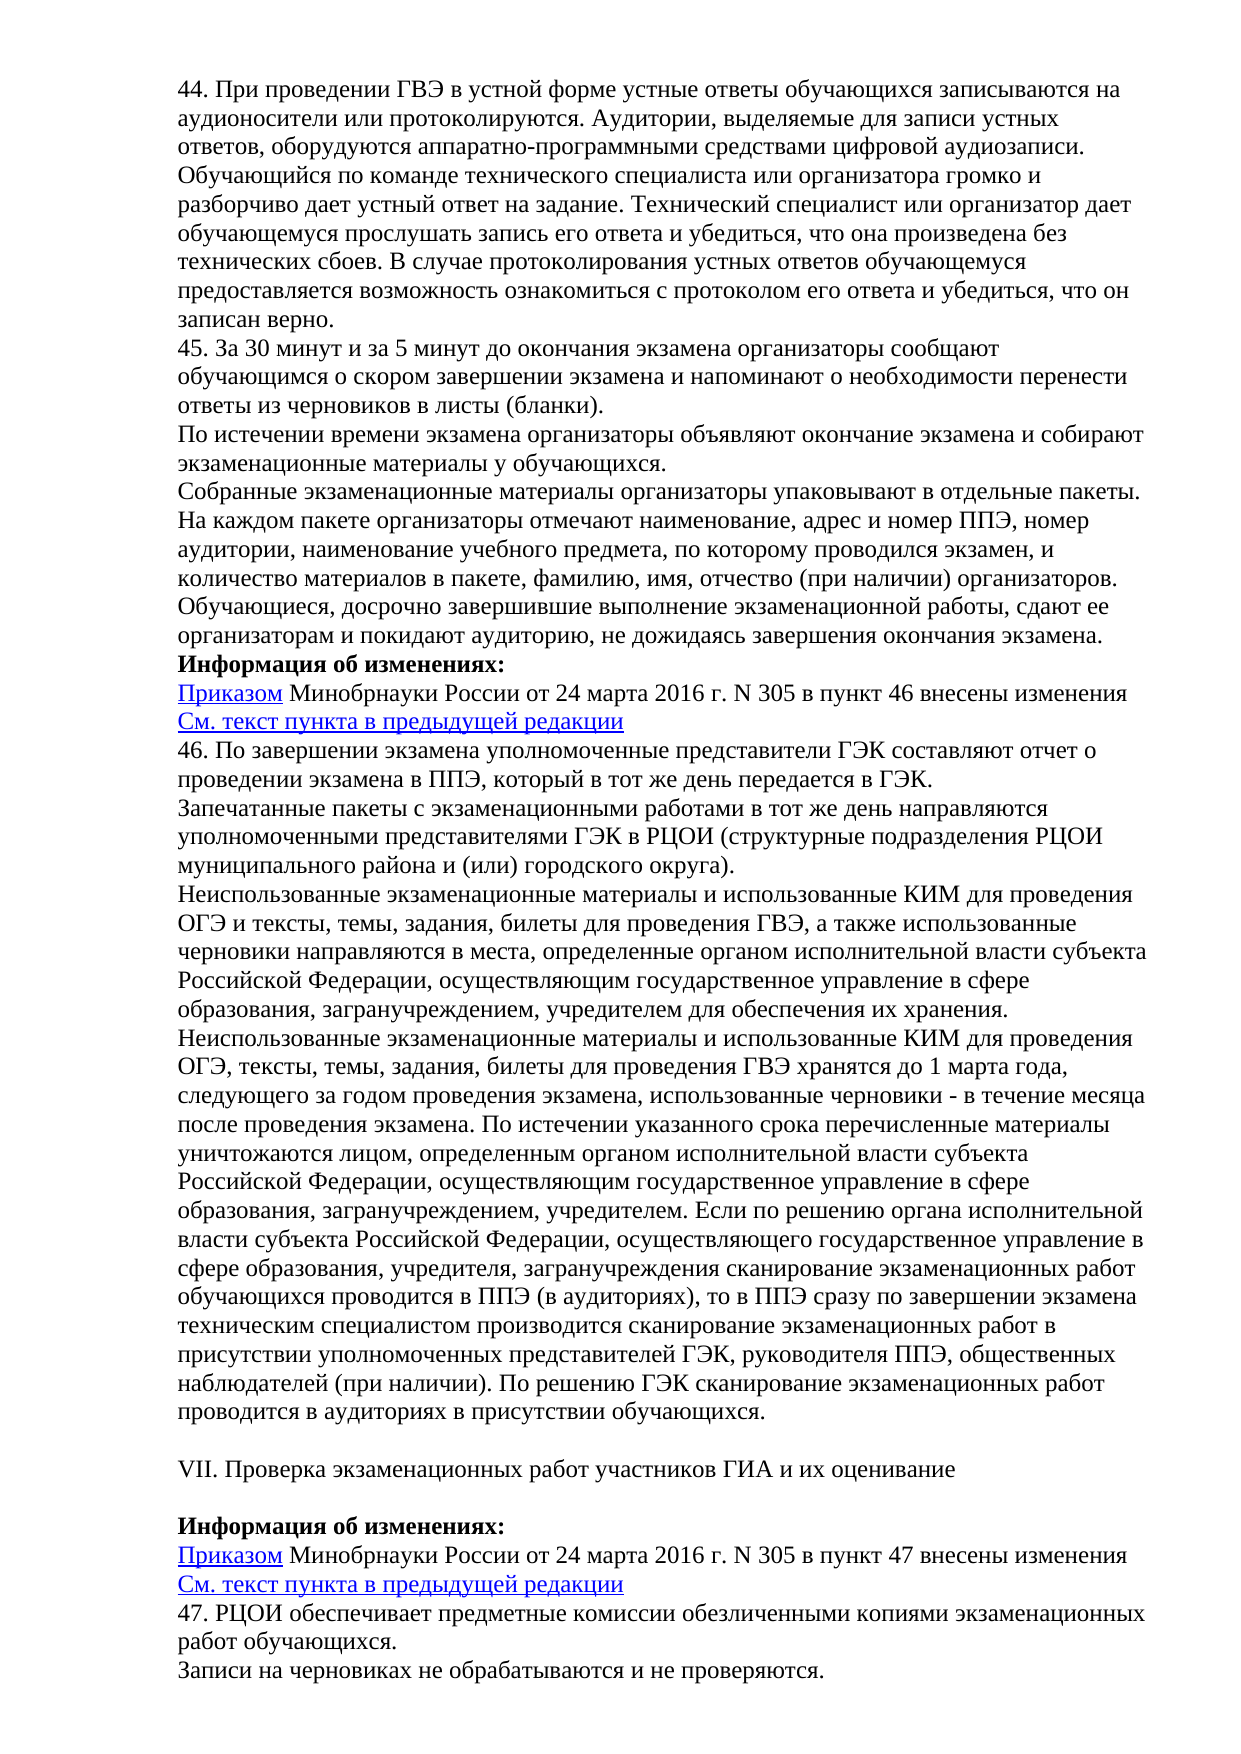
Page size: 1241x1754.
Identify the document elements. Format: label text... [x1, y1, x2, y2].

text Приказом Минобрнауки России от 24 марта 2016 г. N 305 в пункт 47 внесены изменения [177, 1540, 1152, 1569]
text 47. РЦОИ обеспечивает предметные комиссии обезличенными копиями экзаменационных работ обучающихся. [177, 1598, 1152, 1655]
text Обучающиеся, досрочно завершившие выполнение экзаменационной работы, сдают ее организаторам и покидают аудиторию, не дожидаясь завершения окончания экзамена. [177, 591, 1152, 649]
text См. текст пункта в предыдущей редакции [177, 706, 1152, 735]
text Собранные экзаменационные материалы организаторы упаковывают в отдельные пакеты. На каждом пакете организаторы отмечают наименование, адрес и номер ППЭ, номер аудитории, наименование учебного предмета, по которому проводился экзамен, и количество материалов в пакете, фамилию, имя, отчество (при наличии) организаторов. [177, 476, 1152, 591]
text Информация об изменениях: [177, 649, 1152, 678]
text См. текст пункта в предыдущей редакции [177, 1569, 1152, 1598]
text Записи на черновиках не обрабатываются и не проверяются. [177, 1655, 1152, 1684]
text 44. При проведении ГВЭ в устной форме устные ответы обучающихся записываются на аудионосители или протоколируются. Аудитории, выделяемые для записи устных ответов, оборудуются аппаратно-программными средствами цифровой аудиозаписи. Обучающийся по команде технического специалиста или организатора громко и разборчиво дает устный ответ на задание. Технический специалист или организатор дает обучающемуся прослушать запись его ответа и убедиться, что она произведена без технических сбоев. В случае протоколирования устных ответов обучающемуся предоставляется возможность ознакомиться с протоколом его ответа и убедиться, что он записан верно. [177, 74, 1152, 333]
text Неиспользованные экзаменационные материалы и использованные КИМ для проведения ОГЭ и тексты, темы, задания, билеты для проведения ГВЭ, а также использованные черновики направляются в места, определенные органом исполнительной власти субъекта Российской Федерации, осуществляющим государственное управление в сфере образования, загранучреждением, учредителем для обеспечения их хранения. [177, 879, 1152, 1023]
text Неиспользованные экзаменационные материалы и использованные КИМ для проведения ОГЭ, тексты, темы, задания, билеты для проведения ГВЭ хранятся до 1 марта года, следующего за годом проведения экзамена, использованные черновики - в течение месяца после проведения экзамена. По истечении указанного срока перечисленные материалы уничтожаются лицом, определенным органом исполнительной власти субъекта Российской Федерации, осуществляющим государственное управление в сфере образования, загранучреждением, учредителем. Если по решению органа исполнительной власти субъекта Российской Федерации, осуществляющего государственное управление в сфере образования, учредителя, загранучреждения сканирование экзаменационных работ обучающихся проводится в ППЭ (в аудиториях), то в ППЭ сразу по завершении экзамена техническим специалистом производится сканирование экзаменационных работ в присутствии уполномоченных представителей ГЭК, руководителя ППЭ, общественных наблюдателей (при наличии). По решению ГЭК сканирование экзаменационных работ проводится в аудиториях в присутствии обучающихся. [177, 1023, 1152, 1425]
text По истечении времени экзамена организаторы объявляют окончание экзамена и собирают экзаменационные материалы у обучающихся. [177, 419, 1152, 476]
text Приказом Минобрнауки России от 24 марта 2016 г. N 305 в пункт 46 внесены изменения [177, 678, 1152, 706]
text Запечатанные пакеты с экзаменационными работами в тот же день направляются уполномоченными представителями ГЭК в РЦОИ (структурные подразделения РЦОИ муниципального района и (или) городского округа). [177, 793, 1152, 879]
text 46. По завершении экзамена уполномоченные представители ГЭК составляют отчет о проведении экзамена в ППЭ, который в тот же день передается в ГЭК. [177, 735, 1152, 793]
text Информация об изменениях: [177, 1511, 1152, 1540]
text 45. За 30 минут и за 5 минут до окончания экзамена организаторы сообщают обучающимся о скором завершении экзамена и напоминают о необходимости перенести ответы из черновиков в листы (бланки). [177, 333, 1152, 419]
text VII. Проверка экзаменационных работ участников ГИА и их оценивание [177, 1454, 1152, 1483]
